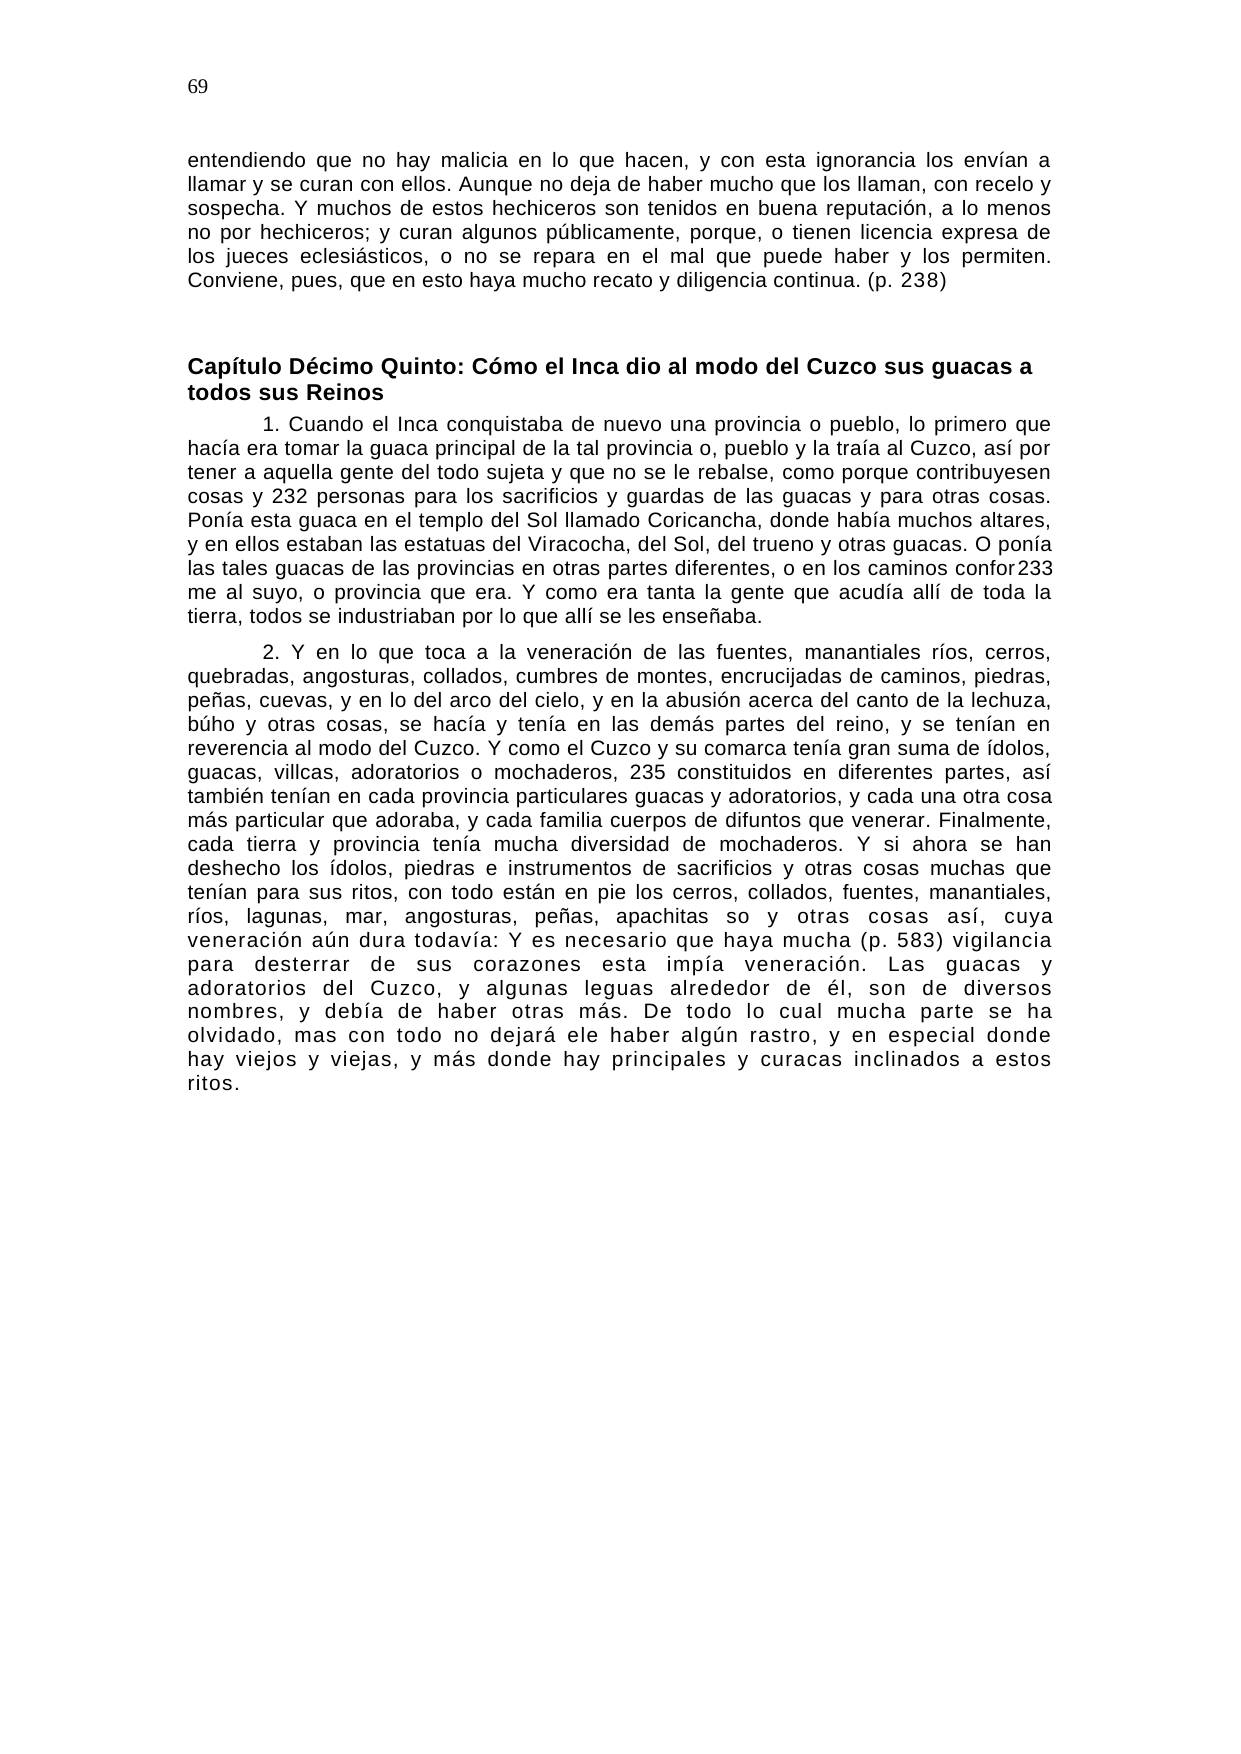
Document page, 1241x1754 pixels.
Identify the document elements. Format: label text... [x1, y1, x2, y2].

text 1. Cuando el Inca conquistaba de nuevo una provincia o pueblo, lo primero que hacía era tomar la guaca principal de la tal provincia o, pueblo y la traía al Cuzco, así por tener a aquella gente del todo sujeta y que no se le rebalse, como porque contribuyesen cosas y 232 personas para los sacrificios y guardas de las guacas y para otras cosas. Ponía esta guaca en el templo del Sol llamado Coricancha, donde había muchos altares, y en ellos estaban las estatuas del Viracocha, del Sol, del trueno y otras guacas. O ponía las tales guacas de las provincias en otras partes diferentes, o en los caminos confor233 me al suyo, o provincia que era. Y como era tanta la gente que acudía allí de toda la tierra, todos se industriaban por lo que allí se les enseñaba. [187, 412, 1053, 627]
subtitle Capítulo Décimo Quinto: Cómo el Inca dio al modo del Cuzco sus guacas a todos sus Reinos [187, 353, 1053, 406]
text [187, 148, 1053, 291]
text 2. Y en lo que toca a la veneración de las fuentes, manantiales ríos, cerros, quebradas, angosturas, collados, cumbres de montes, encrucijadas de caminos, piedras, peñas, cuevas, y en lo del arco del cielo, y en la abusión acerca del canto de la lechuza, búho y otras cosas, se hacía y tenía en las demás partes del reino, y se tenían en reverencia al modo del Cuzco. Y como el Cuzco y su comarca tenía gran suma de ídolos, guacas, villcas, adoratorios o mochaderos, 235 constituidos en diferentes partes, así también tenían en cada provincia particulares guacas y adoratorios, y cada una otra cosa más particular que adoraba, y cada familia cuerpos de difuntos que venerar. Finalmente, cada tierra y provincia tenía mucha diversidad de mochaderos. Y si ahora se han deshecho los ídolos, piedras e instrumentos de sacrificios y otras cosas muchas que tenían para sus ritos, con todo están en pie los cerros, collados, fuentes, manantiales, ríos, lagunas, mar, angosturas, peñas, apachitas so y otras cosas así, cuya veneración aún dura todavía: Y es necesario que haya mucha (p. 583) vigilancia para desterrar de sus corazones esta impía veneración. Las guacas y adoratorios del Cuzco, y algunas leguas alrededor de él, son de diversos nombres, y debía de haber otras más. De todo lo cual mucha parte se ha olvidado, mas con todo no dejará ele haber algún rastro, y en especial donde hay viejos y viejas, y más donde hay principales y curacas inclinados a estos ritos. [187, 640, 1053, 1095]
